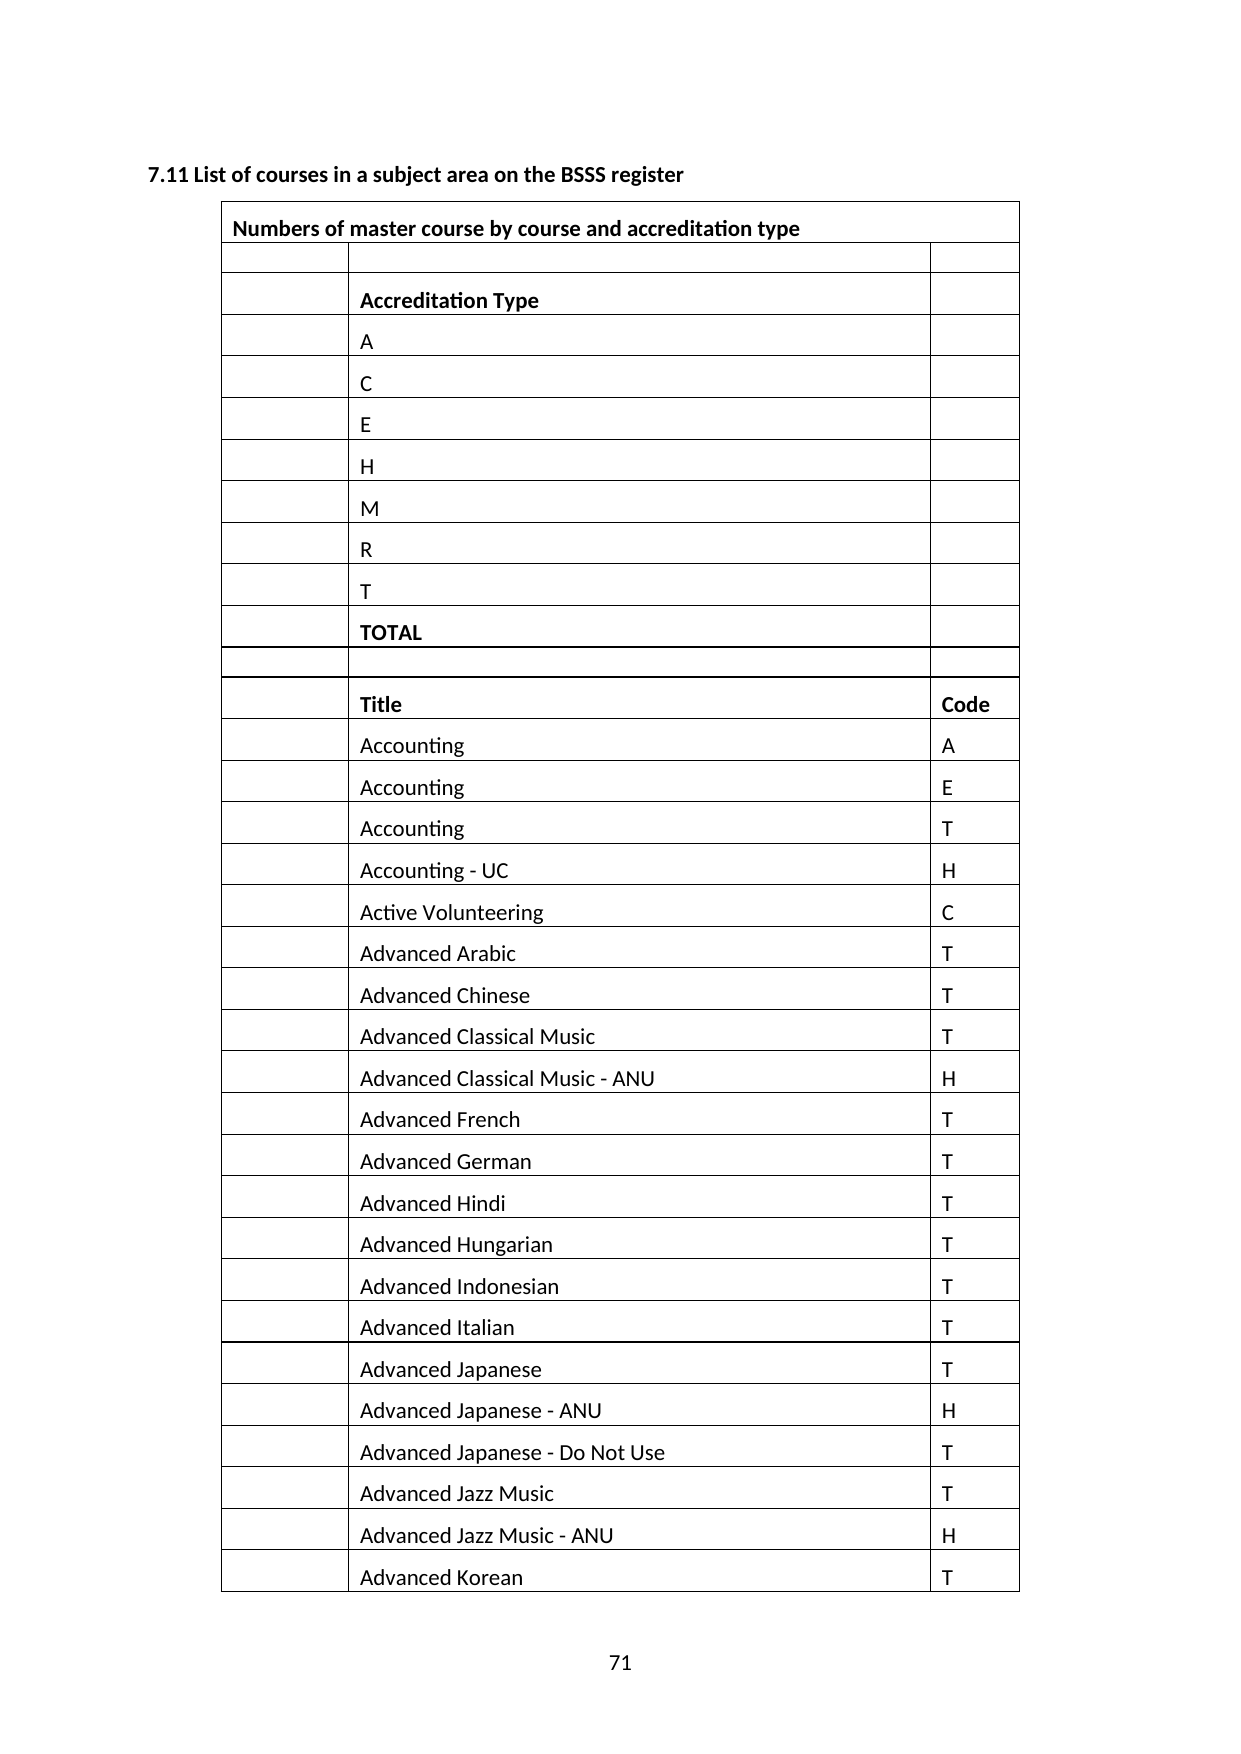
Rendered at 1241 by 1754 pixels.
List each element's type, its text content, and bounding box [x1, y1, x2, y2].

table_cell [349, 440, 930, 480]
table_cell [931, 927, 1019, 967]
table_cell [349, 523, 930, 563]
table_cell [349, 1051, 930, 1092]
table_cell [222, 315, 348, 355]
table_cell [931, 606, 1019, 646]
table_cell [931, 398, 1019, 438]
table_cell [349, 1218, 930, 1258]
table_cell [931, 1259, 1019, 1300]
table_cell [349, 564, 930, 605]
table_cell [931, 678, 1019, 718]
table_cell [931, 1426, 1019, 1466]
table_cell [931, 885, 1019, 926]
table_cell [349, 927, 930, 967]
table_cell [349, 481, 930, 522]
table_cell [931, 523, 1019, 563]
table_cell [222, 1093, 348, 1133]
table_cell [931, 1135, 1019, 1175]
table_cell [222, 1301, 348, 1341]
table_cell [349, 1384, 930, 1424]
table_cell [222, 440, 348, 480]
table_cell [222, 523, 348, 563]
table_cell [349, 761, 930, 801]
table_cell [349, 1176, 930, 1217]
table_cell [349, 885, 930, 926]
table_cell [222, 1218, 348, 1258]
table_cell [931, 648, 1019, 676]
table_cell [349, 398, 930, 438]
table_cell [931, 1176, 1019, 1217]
subtitle 7.11 List of courses in a subject area on the BSSS register [148, 160, 1092, 188]
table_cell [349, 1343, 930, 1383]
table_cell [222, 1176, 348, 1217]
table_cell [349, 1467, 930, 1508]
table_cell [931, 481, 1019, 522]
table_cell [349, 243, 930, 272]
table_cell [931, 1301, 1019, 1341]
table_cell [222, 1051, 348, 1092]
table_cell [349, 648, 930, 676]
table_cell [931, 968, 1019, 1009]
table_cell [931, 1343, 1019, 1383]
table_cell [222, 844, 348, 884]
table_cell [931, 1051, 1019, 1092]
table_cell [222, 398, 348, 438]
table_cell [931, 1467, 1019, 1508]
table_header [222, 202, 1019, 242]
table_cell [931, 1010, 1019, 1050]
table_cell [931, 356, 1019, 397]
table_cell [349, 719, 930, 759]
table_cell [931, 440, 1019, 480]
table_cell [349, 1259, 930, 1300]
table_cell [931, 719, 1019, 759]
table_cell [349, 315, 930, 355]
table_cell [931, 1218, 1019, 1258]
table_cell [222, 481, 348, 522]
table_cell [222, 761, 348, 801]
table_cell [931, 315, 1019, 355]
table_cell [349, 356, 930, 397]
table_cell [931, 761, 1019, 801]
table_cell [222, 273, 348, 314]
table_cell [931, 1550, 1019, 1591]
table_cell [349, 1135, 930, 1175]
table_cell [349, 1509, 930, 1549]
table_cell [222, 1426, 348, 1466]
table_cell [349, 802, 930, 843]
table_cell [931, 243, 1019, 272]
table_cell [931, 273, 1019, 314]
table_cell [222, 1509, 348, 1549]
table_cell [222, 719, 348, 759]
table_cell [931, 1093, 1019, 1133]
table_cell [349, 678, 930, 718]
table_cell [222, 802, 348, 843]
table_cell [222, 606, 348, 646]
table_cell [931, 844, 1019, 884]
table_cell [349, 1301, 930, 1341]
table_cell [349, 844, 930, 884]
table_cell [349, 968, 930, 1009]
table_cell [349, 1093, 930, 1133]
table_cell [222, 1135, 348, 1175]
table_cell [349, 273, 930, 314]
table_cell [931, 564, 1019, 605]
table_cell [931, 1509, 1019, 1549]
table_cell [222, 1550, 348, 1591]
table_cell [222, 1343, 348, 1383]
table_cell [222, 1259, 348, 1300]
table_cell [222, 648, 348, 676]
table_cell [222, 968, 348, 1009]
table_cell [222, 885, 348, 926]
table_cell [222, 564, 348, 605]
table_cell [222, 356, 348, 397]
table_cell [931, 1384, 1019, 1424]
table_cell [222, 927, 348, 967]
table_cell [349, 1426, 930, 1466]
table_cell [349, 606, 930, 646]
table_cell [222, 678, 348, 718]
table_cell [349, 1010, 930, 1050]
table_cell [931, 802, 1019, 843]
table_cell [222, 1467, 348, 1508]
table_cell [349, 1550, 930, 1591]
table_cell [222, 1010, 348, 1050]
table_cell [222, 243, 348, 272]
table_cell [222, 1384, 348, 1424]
